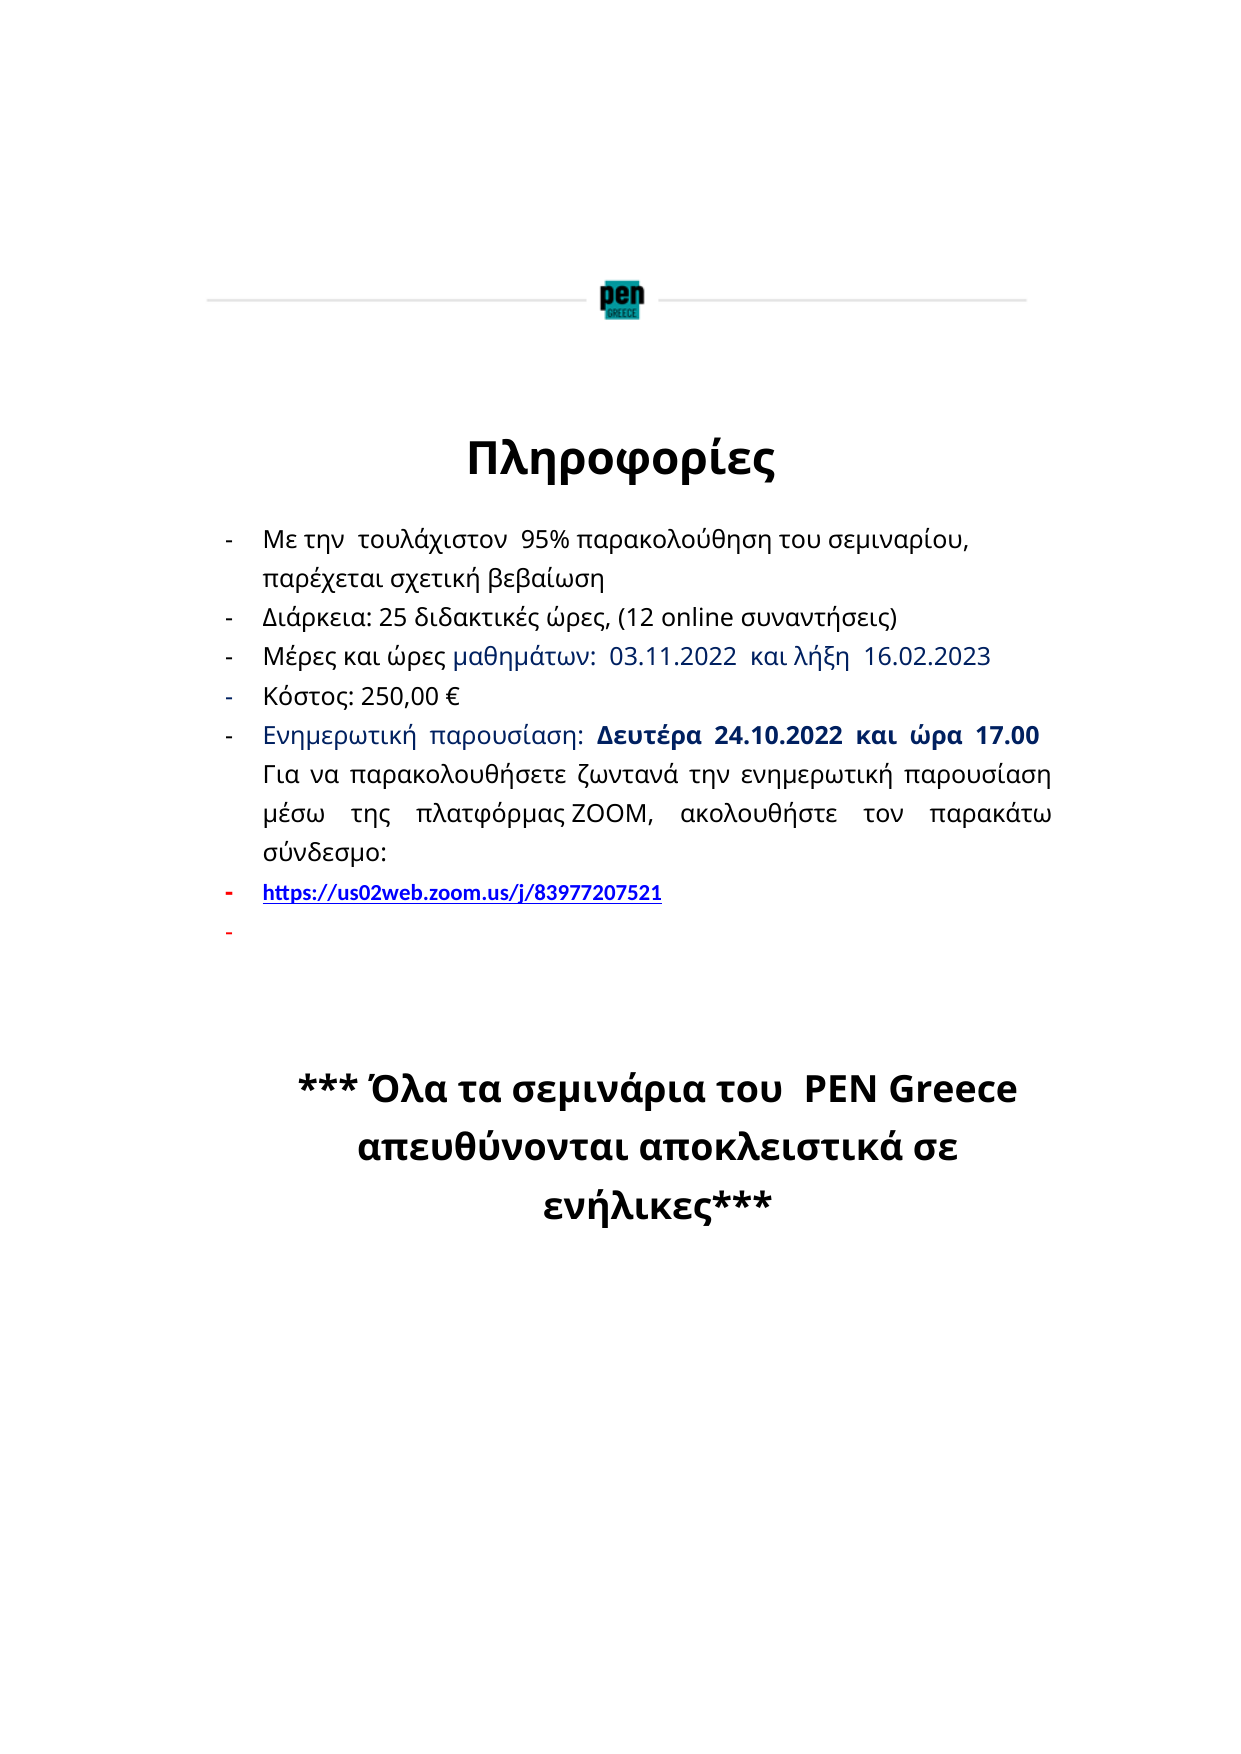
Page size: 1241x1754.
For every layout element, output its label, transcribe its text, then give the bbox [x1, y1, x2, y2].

list Ενημερωτική παρουσίαση: Δευτέρα 24.10.2022 και ώρα 17.00 Για να παρακολουθήσετε ζωντανά την ενημερωτική παρουσίαση μέσω της πλατφόρμας ΖΟΟΜ, ακολουθήστε τον παρακάτω σύνδεσμο: [225, 717, 1053, 869]
list *** Όλα τα σεμινάρια του PEN Greece απευθύνονται αποκλειστικά σε ενήλικες*** [262, 1062, 1053, 1230]
list Μέρες και ώρες μαθημάτων: 03.11.2022 και λήξη 16.02.2023 [225, 639, 1053, 673]
text Πληροφορίες [187, 425, 1053, 487]
list Διάρκεια: 25 διδακτικές ώρες, (12 online συναντήσεις) [225, 600, 1053, 634]
list Κόστος: 250,00 € [225, 678, 1053, 712]
list Με την τουλάχιστον 95% παρακολούθηση του σεμιναρίου, παρέχεται σχετική βεβαίωση [225, 522, 1053, 595]
list https://us02web.zoom.us/j/83977207521 [225, 874, 1053, 908]
picture [187, 263, 1053, 338]
